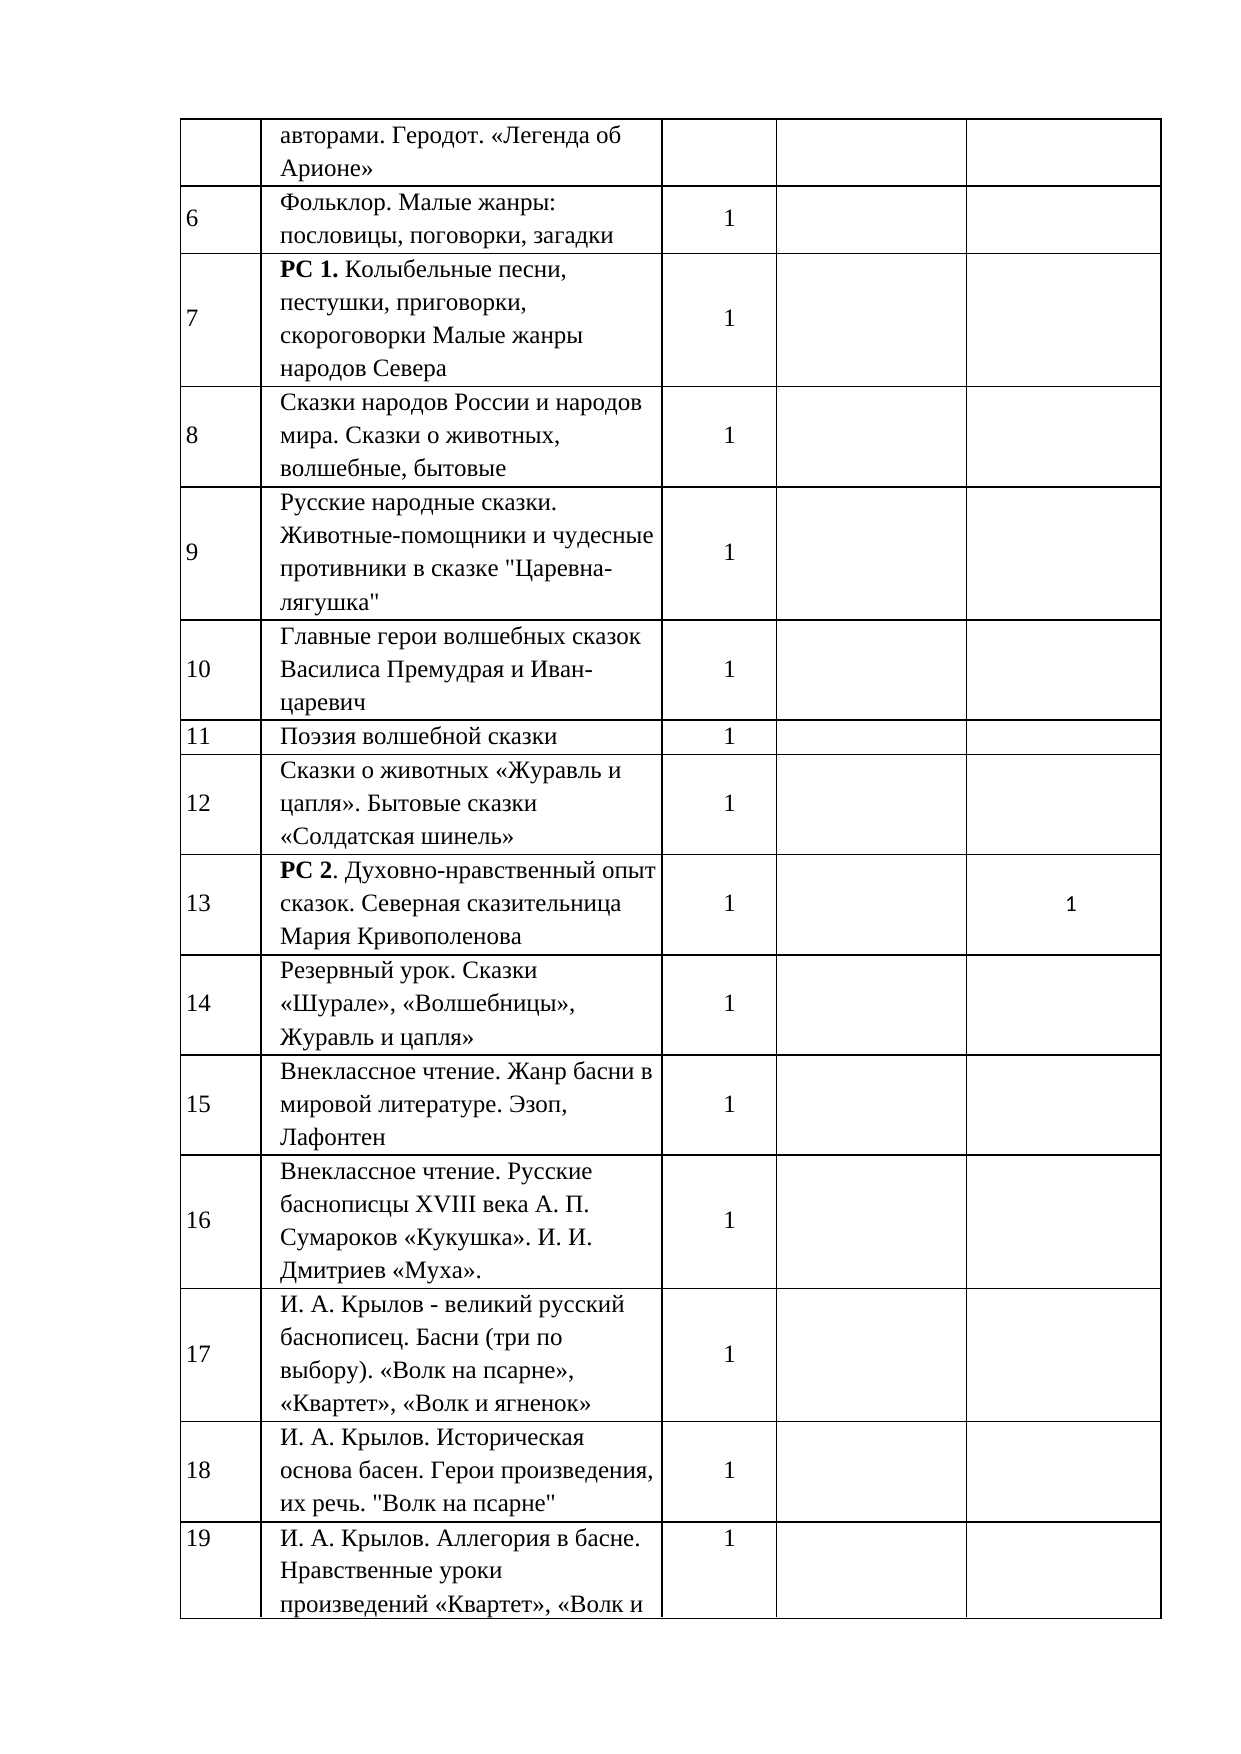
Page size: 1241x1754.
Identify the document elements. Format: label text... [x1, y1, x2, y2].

table_cell Внеклассное чтение. Жанр басни в мировой литературе. Эзоп, Лафонтен [262, 1056, 661, 1154]
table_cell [262, 120, 661, 185]
table_cell 1 [663, 254, 776, 386]
table_cell Главные герои волшебных сказок Василиса Премудрая и Иван-царевич [262, 621, 661, 719]
table_cell 6 [181, 187, 260, 252]
table_cell 1 [663, 488, 776, 619]
table_cell [777, 956, 966, 1054]
table_cell [967, 254, 1160, 386]
table_cell 1 [663, 621, 776, 719]
table_cell РС 2. Духовно-нравственный опыт сказок. Северная сказительница Мария Кривополенова [262, 855, 661, 954]
table_cell 1 [663, 755, 776, 854]
table_cell [777, 621, 966, 719]
table_cell 1 [663, 855, 776, 954]
table_cell 1 [663, 1422, 776, 1521]
table_cell 10 [181, 621, 260, 719]
table_cell [967, 1523, 1160, 1617]
table_cell 1 [663, 956, 776, 1054]
table_cell 14 [181, 956, 260, 1054]
table_cell 18 [181, 1422, 260, 1521]
table_cell [777, 721, 966, 753]
table_cell [967, 387, 1160, 486]
table_cell 8 [181, 387, 260, 486]
table_cell 12 [181, 755, 260, 854]
table_cell И. А. Крылов - великий русский баснописец. Басни (три по выбору). «Волк на псарне», «Квартет», «Волк и ягненок» [262, 1289, 661, 1421]
table_cell [967, 755, 1160, 854]
table_cell 1 [663, 1156, 776, 1288]
table_cell 9 [181, 488, 260, 619]
table_cell Резервный урок. Сказки «Шурале», «Волшебницы», Журавль и цапля» [262, 956, 661, 1054]
table_cell [777, 855, 966, 954]
table_cell [967, 721, 1160, 753]
table_cell 15 [181, 1056, 260, 1154]
table_cell 1 [663, 721, 776, 753]
table_cell 19 [181, 1523, 260, 1617]
table_cell [967, 488, 1160, 619]
table_cell 7 [181, 254, 260, 386]
table_cell Русские народные сказки. Животные-помощники и чудесные противники в сказке "Царевна-лягушка" [262, 488, 661, 619]
table_cell 1 [663, 120, 776, 185]
table_cell [967, 621, 1160, 719]
table_cell 17 [181, 1289, 260, 1421]
table_cell 1 [663, 1289, 776, 1421]
table_cell [777, 1523, 966, 1617]
table_cell [777, 1156, 966, 1288]
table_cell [262, 1523, 661, 1617]
table_cell [777, 120, 966, 185]
table_cell [777, 254, 966, 386]
table_cell Сказки народов России и народов мира. Сказки о животных, волшебные, бытовые [262, 387, 661, 486]
table_cell Сказки о животных «Журавль и цапля». Бытовые сказки «Солдатская шинель» [262, 755, 661, 854]
table_cell [967, 1289, 1160, 1421]
table_cell Внеклассное чтение. Русские баснописцы XVIII века А. П. Сумароков «Кукушка». И. И. Дмитриев «Муха». [262, 1156, 661, 1288]
table_cell [777, 1422, 966, 1521]
table_cell И. А. Крылов. Историческая основа басен. Герои произведения, их речь. "Волк на псарне" [262, 1422, 661, 1521]
table_cell 13 [181, 855, 260, 954]
table_cell [967, 187, 1160, 252]
table_cell [967, 1056, 1160, 1154]
table_cell 1 [663, 1056, 776, 1154]
table_cell 5 [181, 120, 260, 185]
table_cell [967, 956, 1160, 1054]
table_cell 1 [663, 187, 776, 252]
table_cell [967, 120, 1160, 185]
table_cell РС 1. Колыбельные песни, пестушки, приговорки, скороговорки Малые жанры народов Севера [262, 254, 661, 386]
table_cell Фольклор. Малые жанры: пословицы, поговорки, загадки [262, 187, 661, 252]
table_cell 1 [663, 387, 776, 486]
table_cell [777, 387, 966, 486]
table_cell Поэзия волшебной сказки [262, 721, 661, 753]
table_cell [777, 1289, 966, 1421]
table_cell [777, 755, 966, 854]
table_cell [777, 187, 966, 252]
table_cell 1 [663, 1523, 776, 1617]
table_cell 1 [967, 855, 1160, 954]
table_cell [967, 1156, 1160, 1288]
table_cell 11 [181, 721, 260, 753]
table_cell 16 [181, 1156, 260, 1288]
table_cell [777, 488, 966, 619]
table_cell [967, 1422, 1160, 1521]
table_cell [777, 1056, 966, 1154]
